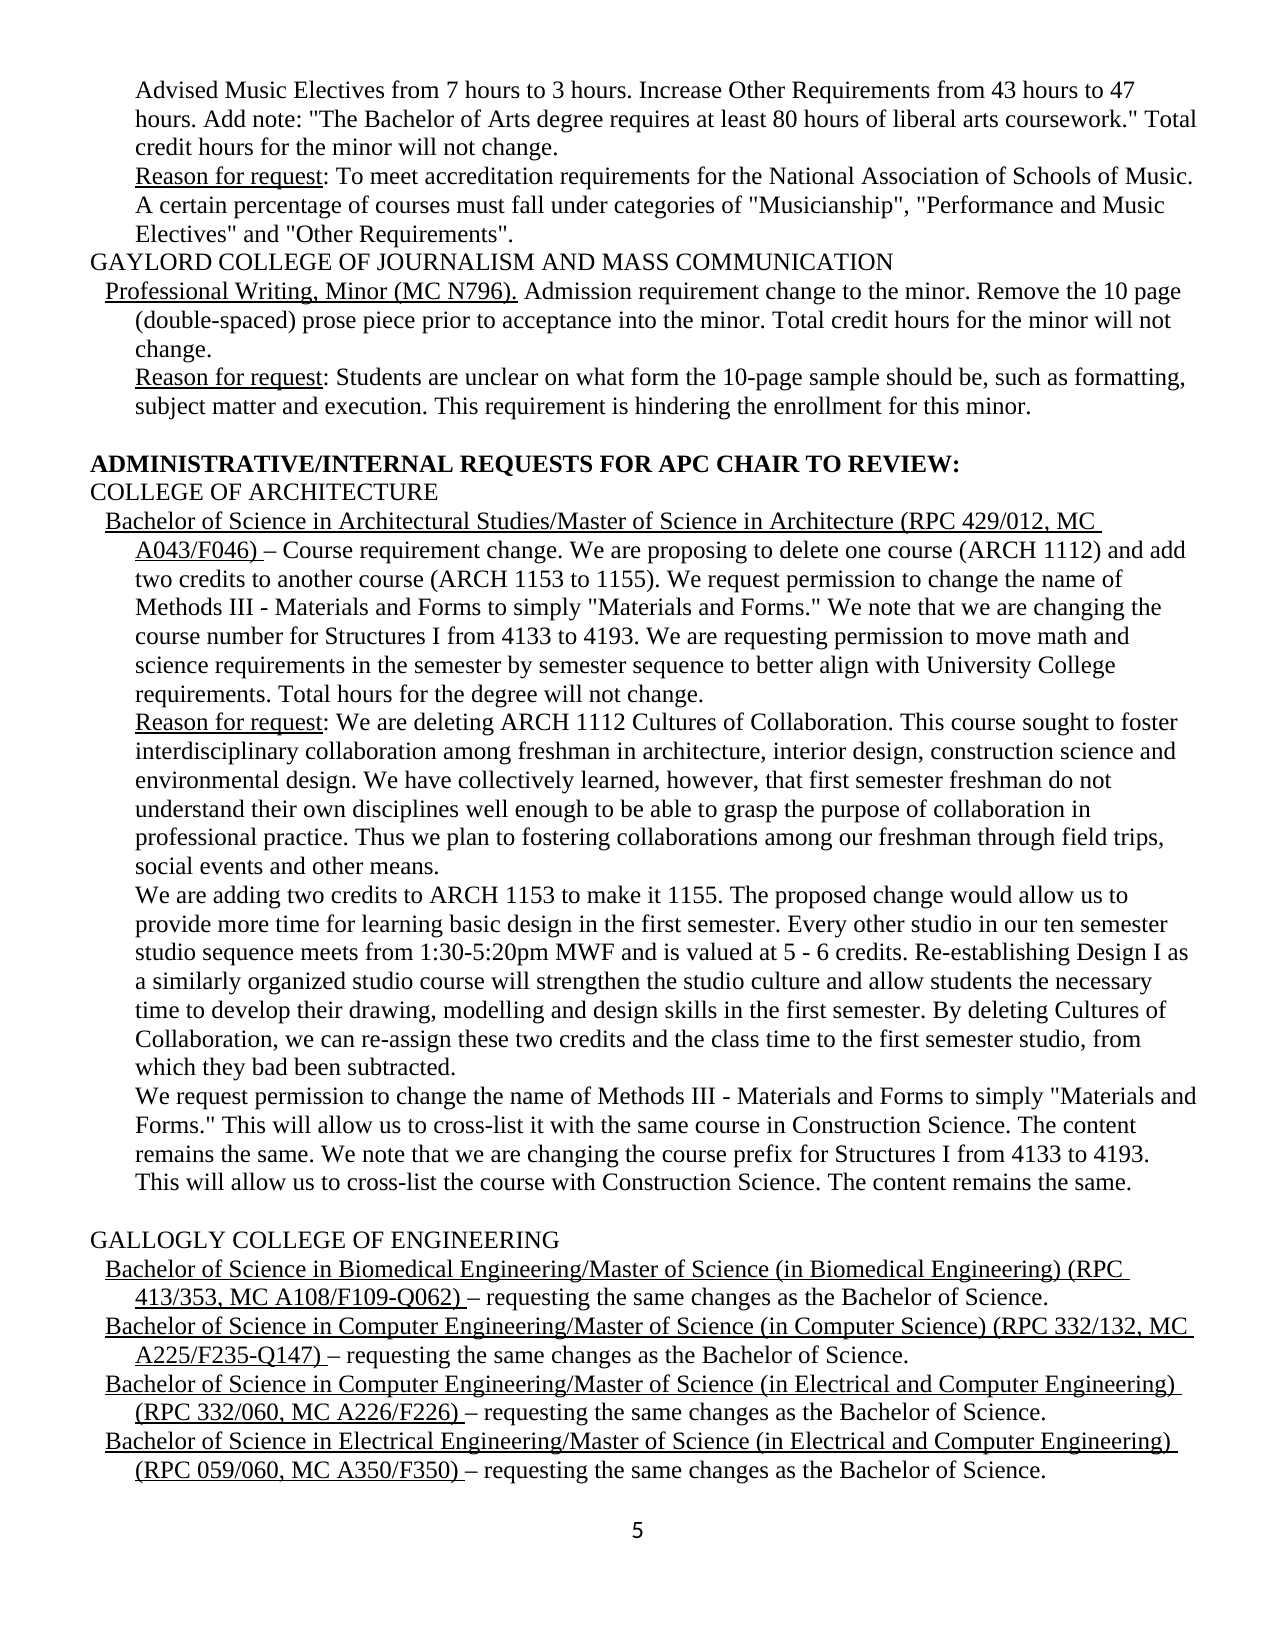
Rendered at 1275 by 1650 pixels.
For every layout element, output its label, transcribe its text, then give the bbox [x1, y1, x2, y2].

text Reason for request: We are deleting ARCH 1112 Cultures of Collaboration. This course sought to foster interdisciplinary collaboration among freshman in architecture, interior design, construction science and environmental design. We have collectively learned, however, that first semester freshman do not understand their own disciplines well enough to be able to grasp the purpose of collaboration in professional practice. Thus we plan to fostering collaborations among our freshman through field trips, social events and other means. [135, 707, 1200, 880]
text Bachelor of Science in Electrical Engineering/Master of Science (in Electrical and Computer Engineering) (RPC 059/060, MC A350/F350) – requesting the same changes as the Bachelor of Science. [105, 1426, 1200, 1484]
text Reason for request: To meet accreditation requirements for the National Association of Schools of Music. A certain percentage of courses must fall under categories of "Musicianship", "Performance and Music Electives" and "Other Requirements". [135, 161, 1200, 247]
text COLLEGE OF ARCHITECTURE [90, 477, 1200, 506]
text GALLOGLY COLLEGE OF ENGINEERING [90, 1225, 1200, 1254]
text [105, 75, 1200, 161]
text Professional Writing, Minor (MC N796). Admission requirement change to the minor. Remove the 10 page (double-spaced) prose piece prior to acceptance into the minor. Total credit hours for the minor will not change. [105, 276, 1200, 362]
text ADMINISTRATIVE/INTERNAL REQUESTS FOR APC CHAIR TO REVIEW: [75, 449, 1200, 477]
text We request permission to change the name of Methods III - Materials and Forms to simply "Materials and Forms." This will allow us to cross-list it with the same course in Construction Science. The content remains the same. We note that we are changing the course prefix for Structures I from 4133 to 4193. This will allow us to cross-list the course with Construction Science. The content remains the same. [135, 1081, 1200, 1196]
text GAYLORD COLLEGE OF JOURNALISM AND MASS COMMUNICATION [90, 247, 1200, 276]
text Bachelor of Science in Computer Engineering/Master of Science (in Computer Science) (RPC 332/132, MC A225/F235-Q147) – requesting the same changes as the Bachelor of Science. [105, 1311, 1200, 1369]
text Bachelor of Science in Architectural Studies/Master of Science in Architecture (RPC 429/012, MC A043/F046) – Course requirement change. We are proposing to delete one course (ARCH 1112) and add two credits to another course (ARCH 1153 to 1155). We request permission to change the name of Methods III - Materials and Forms to simply "Materials and Forms." We note that we are changing the course number for Structures I from 4133 to 4193. We are requesting permission to move math and science requirements in the semester by semester sequence to better align with University College requirements. Total hours for the degree will not change. [105, 506, 1200, 707]
text Bachelor of Science in Computer Engineering/Master of Science (in Electrical and Computer Engineering) (RPC 332/060, MC A226/F226) – requesting the same changes as the Bachelor of Science. [105, 1369, 1200, 1426]
text We are adding two credits to ARCH 1153 to make it 1155. The proposed change would allow us to provide more time for learning basic design in the first semester. Every other studio in our ten semester studio sequence meets from 1:30-5:20pm MWF and is valued at 5 - 6 credits. Re-establishing Design I as a similarly organized studio course will strengthen the studio culture and allow students the necessary time to develop their drawing, modelling and design skills in the first semester. By deleting Cultures of Collaboration, we can re-assign these two credits and the class time to the first semester studio, from which they bad been subtracted. [135, 880, 1200, 1081]
text Bachelor of Science in Biomedical Engineering/Master of Science (in Biomedical Engineering) (RPC 413/353, MC A108/F109-Q062) – requesting the same changes as the Bachelor of Science. [105, 1254, 1200, 1311]
text Reason for request: Students are unclear on what form the 10-page sample should be, such as formatting, subject matter and execution. This requirement is hindering the enrollment for this minor. [135, 362, 1200, 420]
